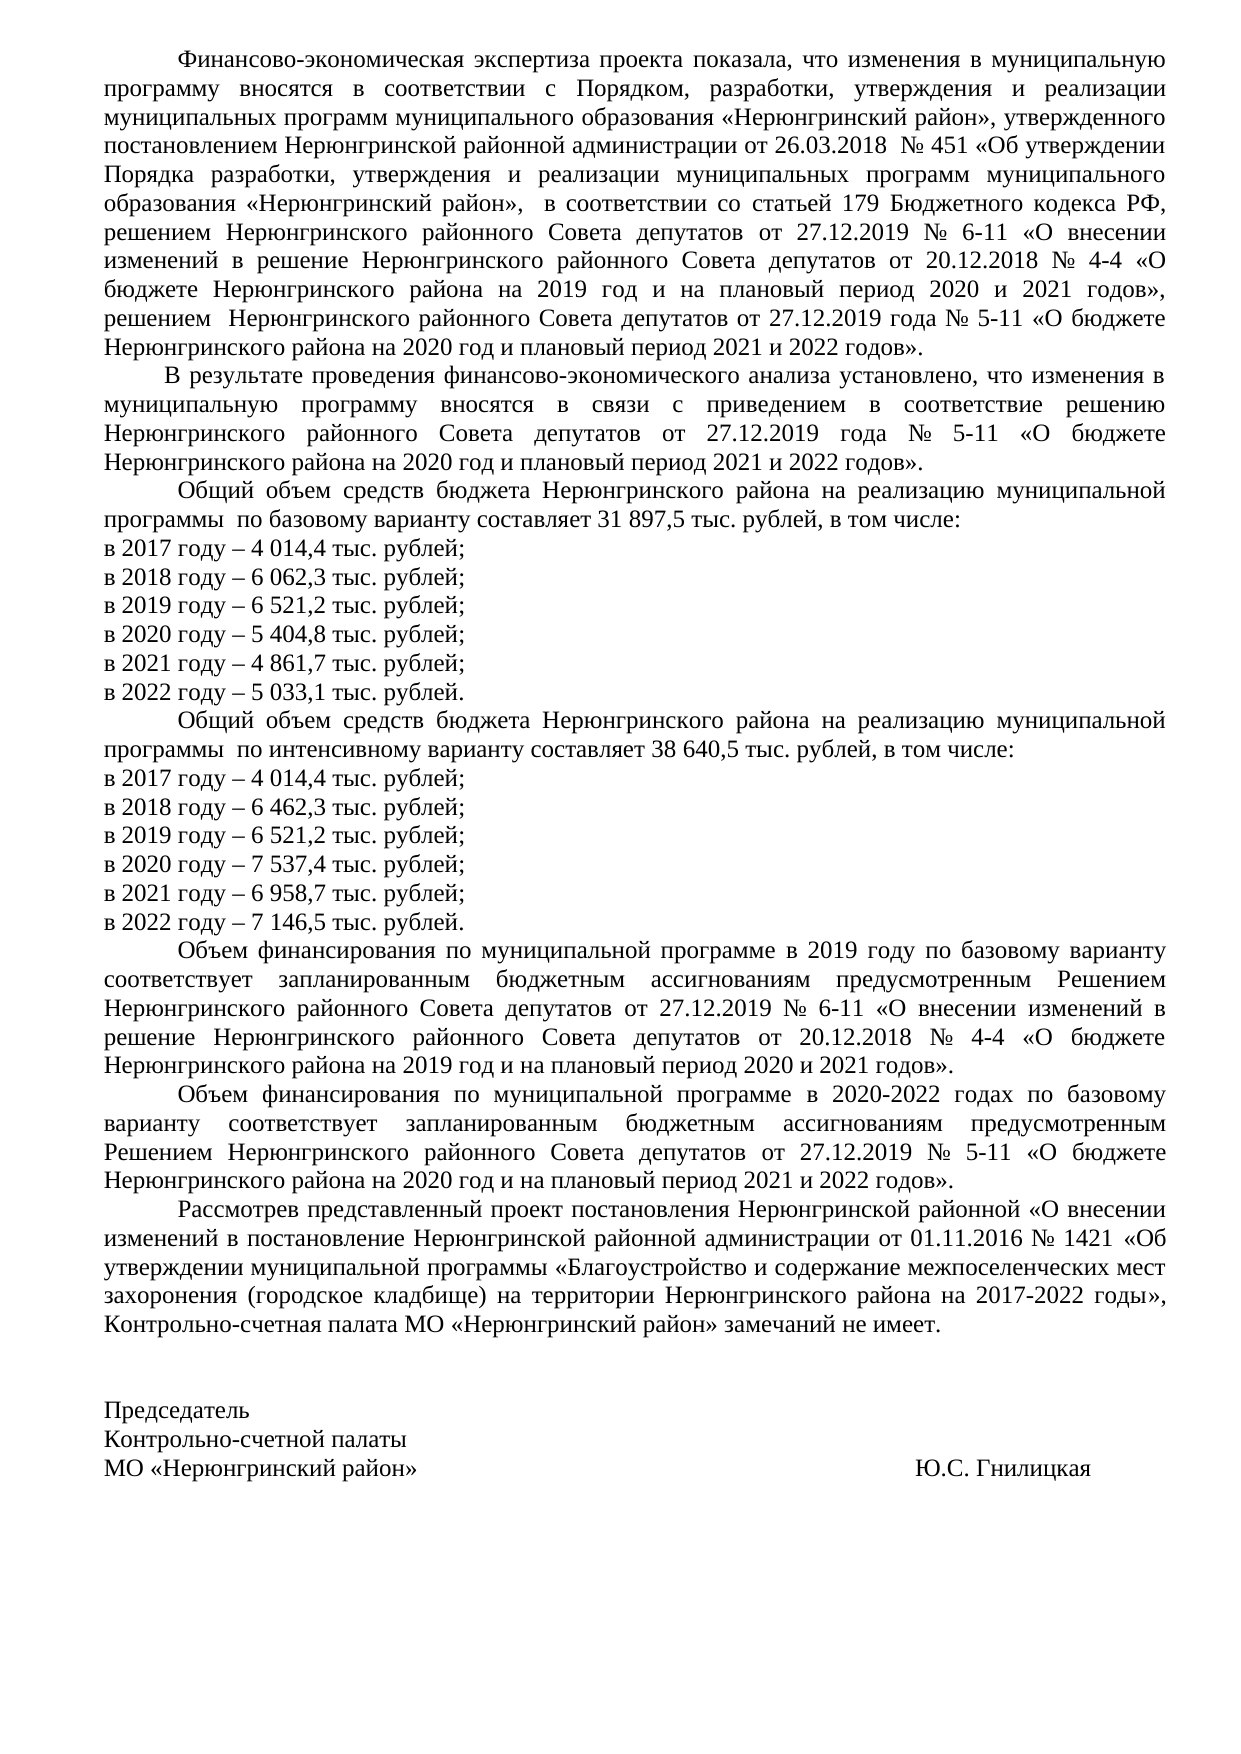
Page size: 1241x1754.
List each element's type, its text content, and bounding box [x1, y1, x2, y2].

text Объем финансирования по муниципальной программе в 2020-2022 годах по базовому варианту соответствует запланированным бюджетным ассигнованиям предусмотренным Решением Нерюнгринского районного Совета депутатов от 27.12.2019 № 5-11 «О бюджете Нерюнгринского района на 2020 год и на плановый период 2021 и 2022 годов». [103, 1079, 1167, 1194]
text в 2017 году – 4 014,4 тыс. рублей; [103, 763, 1167, 792]
text МО «Нерюнгринский район» Ю.С. Гнилицкая [103, 1453, 1167, 1482]
text в 2021 году – 6 958,7 тыс. рублей; [103, 878, 1167, 907]
text Общий объем средств бюджета Нерюнгринского района на реализацию муниципальной программы по интенсивному варианту составляет 38 640,5 тыс. рублей, в том числе: [103, 706, 1167, 763]
text В результате проведения финансово-экономического анализа установлено, что изменения в муниципальную программу вносятся в связи с приведением в соответствие решению Нерюнгринского районного Совета депутатов от 27.12.2019 года № 5-11 «О бюджете Нерюнгринского района на 2020 год и плановый период 2021 и 2022 годов». [103, 361, 1167, 476]
text Финансово-экономическая экспертиза проекта показала, что изменения в муниципальную программу вносятся в соответствии с Порядком, разработки, утверждения и реализации муниципальных программ муниципального образования «Нерюнгринский район», утвержденного постановлением Нерюнгринской районной администрации от 26.03.2018 № 451 «Об утверждении Порядка разработки, утверждения и реализации муниципальных программ муниципального образования «Нерюнгринский район», в соответствии со статьей 179 Бюджетного кодекса РФ, решением Нерюнгринского районного Совета депутатов от 27.12.2019 № 6-11 «О внесении изменений в решение Нерюнгринского районного Совета депутатов от 20.12.2018 № 4-4 «О бюджете Нерюнгринского района на 2019 год и на плановый период 2020 и 2021 годов», решением Нерюнгринского районного Совета депутатов от 27.12.2019 года № 5-11 «О бюджете Нерюнгринского района на 2020 год и плановый период 2021 и 2022 годов». [103, 44, 1167, 361]
text в 2017 году – 4 014,4 тыс. рублей; [103, 533, 1167, 562]
text в 2019 году – 6 521,2 тыс. рублей; [103, 821, 1167, 849]
text в 2020 году – 7 537,4 тыс. рублей; [103, 849, 1167, 878]
text Объем финансирования по муниципальной программе в 2019 году по базовому варианту соответствует запланированным бюджетным ассигнованиям предусмотренным Решением Нерюнгринского районного Совета депутатов от 27.12.2019 № 6-11 «О внесении изменений в решение Нерюнгринского районного Совета депутатов от 20.12.2018 № 4-4 «О бюджете Нерюнгринского района на 2019 год и на плановый период 2020 и 2021 годов». [103, 936, 1167, 1079]
text в 2018 году – 6 462,3 тыс. рублей; [103, 792, 1167, 821]
text Контрольно-счетной палаты [103, 1424, 1167, 1453]
text Общий объем средств бюджета Нерюнгринского района на реализацию муниципальной программы по базовому варианту составляет 31 897,5 тыс. рублей, в том числе: [103, 476, 1167, 533]
text в 2019 году – 6 521,2 тыс. рублей; [103, 591, 1167, 619]
text в 2022 году – 5 033,1 тыс. рублей. [103, 677, 1167, 706]
text в 2021 году – 4 861,7 тыс. рублей; [103, 648, 1167, 677]
text в 2020 году – 5 404,8 тыс. рублей; [103, 619, 1167, 648]
text Председатель [103, 1396, 1167, 1424]
text Рассмотрев представленный проект постановления Нерюнгринской районной «О внесении изменений в постановление Нерюнгринской районной администрации от 01.11.2016 № 1421 «Об утверждении муниципальной программы «Благоустройство и содержание межпоселенческих мест захоронения (городское кладбище) на территории Нерюнгринского района на 2017-2022 годы», Контрольно-счетная палата МО «Нерюнгринский район» замечаний не имеет. [103, 1194, 1167, 1338]
text в 2018 году – 6 062,3 тыс. рублей; [103, 562, 1167, 591]
text в 2022 году – 7 146,5 тыс. рублей. [103, 907, 1167, 936]
